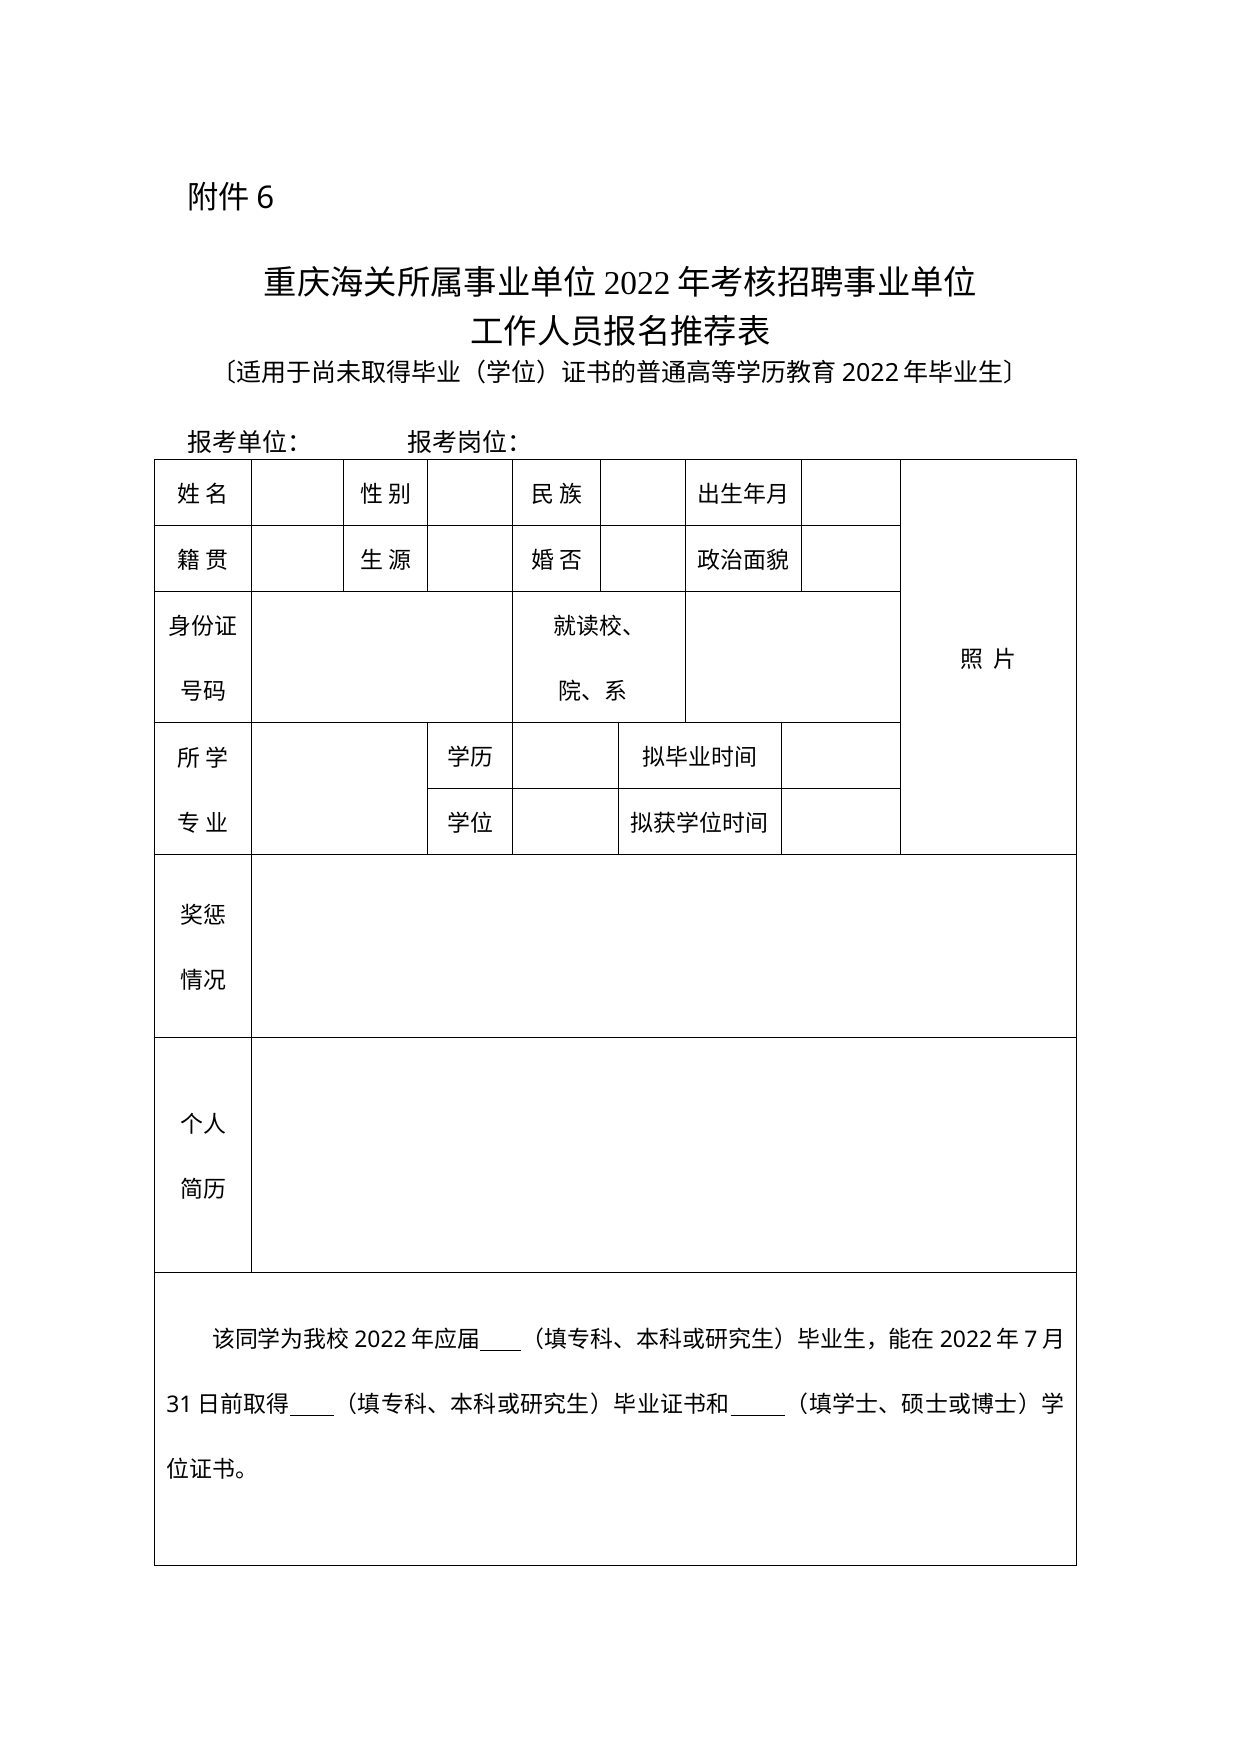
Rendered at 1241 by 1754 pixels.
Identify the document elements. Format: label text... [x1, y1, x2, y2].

table_cell 拟获学位时间 [619, 789, 781, 854]
table_cell [252, 592, 512, 722]
table_header [252, 460, 343, 525]
table_cell 学历 [428, 723, 512, 788]
text 重庆海关所属事业单位2022年考核招聘事业单位 [187, 256, 1053, 304]
table_cell [802, 526, 900, 591]
table_cell [513, 723, 618, 788]
table_header [601, 460, 685, 525]
table_cell [513, 789, 618, 854]
table_cell 奖惩 情况 [155, 855, 251, 1037]
table_header 性 别 [344, 460, 427, 525]
text 附件6 [187, 162, 1053, 227]
table_cell [601, 526, 685, 591]
table_cell 生 源 [344, 526, 427, 591]
table_cell [252, 1038, 1076, 1272]
text 报考单位： 报考岗位： [187, 423, 1053, 459]
table_cell [252, 723, 427, 854]
text 工作人员报名推荐表 [187, 304, 1053, 353]
table_cell [252, 526, 343, 591]
table_header 出生年月 [686, 460, 801, 525]
table_cell 籍 贯 [155, 526, 251, 591]
table_cell 学位 [428, 789, 512, 854]
table_header [428, 460, 512, 525]
table_header 照 片 [901, 460, 1076, 854]
table_cell [252, 855, 1076, 1037]
table_cell 个人 简历 [155, 1038, 251, 1272]
table_header 民 族 [513, 460, 600, 525]
table_header 姓 名 [155, 460, 251, 525]
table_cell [155, 1273, 1076, 1565]
table_cell [782, 723, 900, 788]
text 〔适用于尚未取得毕业（学位）证书的普通高等学历教育2022年毕业生〕 [187, 353, 1053, 389]
table_cell 政治面貌 [686, 526, 801, 591]
table_cell 婚 否 [513, 526, 600, 591]
table_cell 就读校、 院、系 [513, 592, 685, 722]
table_cell [782, 789, 900, 854]
table_cell [686, 592, 900, 722]
table_cell [428, 526, 512, 591]
table_cell 拟毕业时间 [619, 723, 781, 788]
table_header [802, 460, 900, 525]
table_cell 身份证号码 [155, 592, 251, 722]
table_cell 所 学 专 业 [155, 723, 251, 854]
